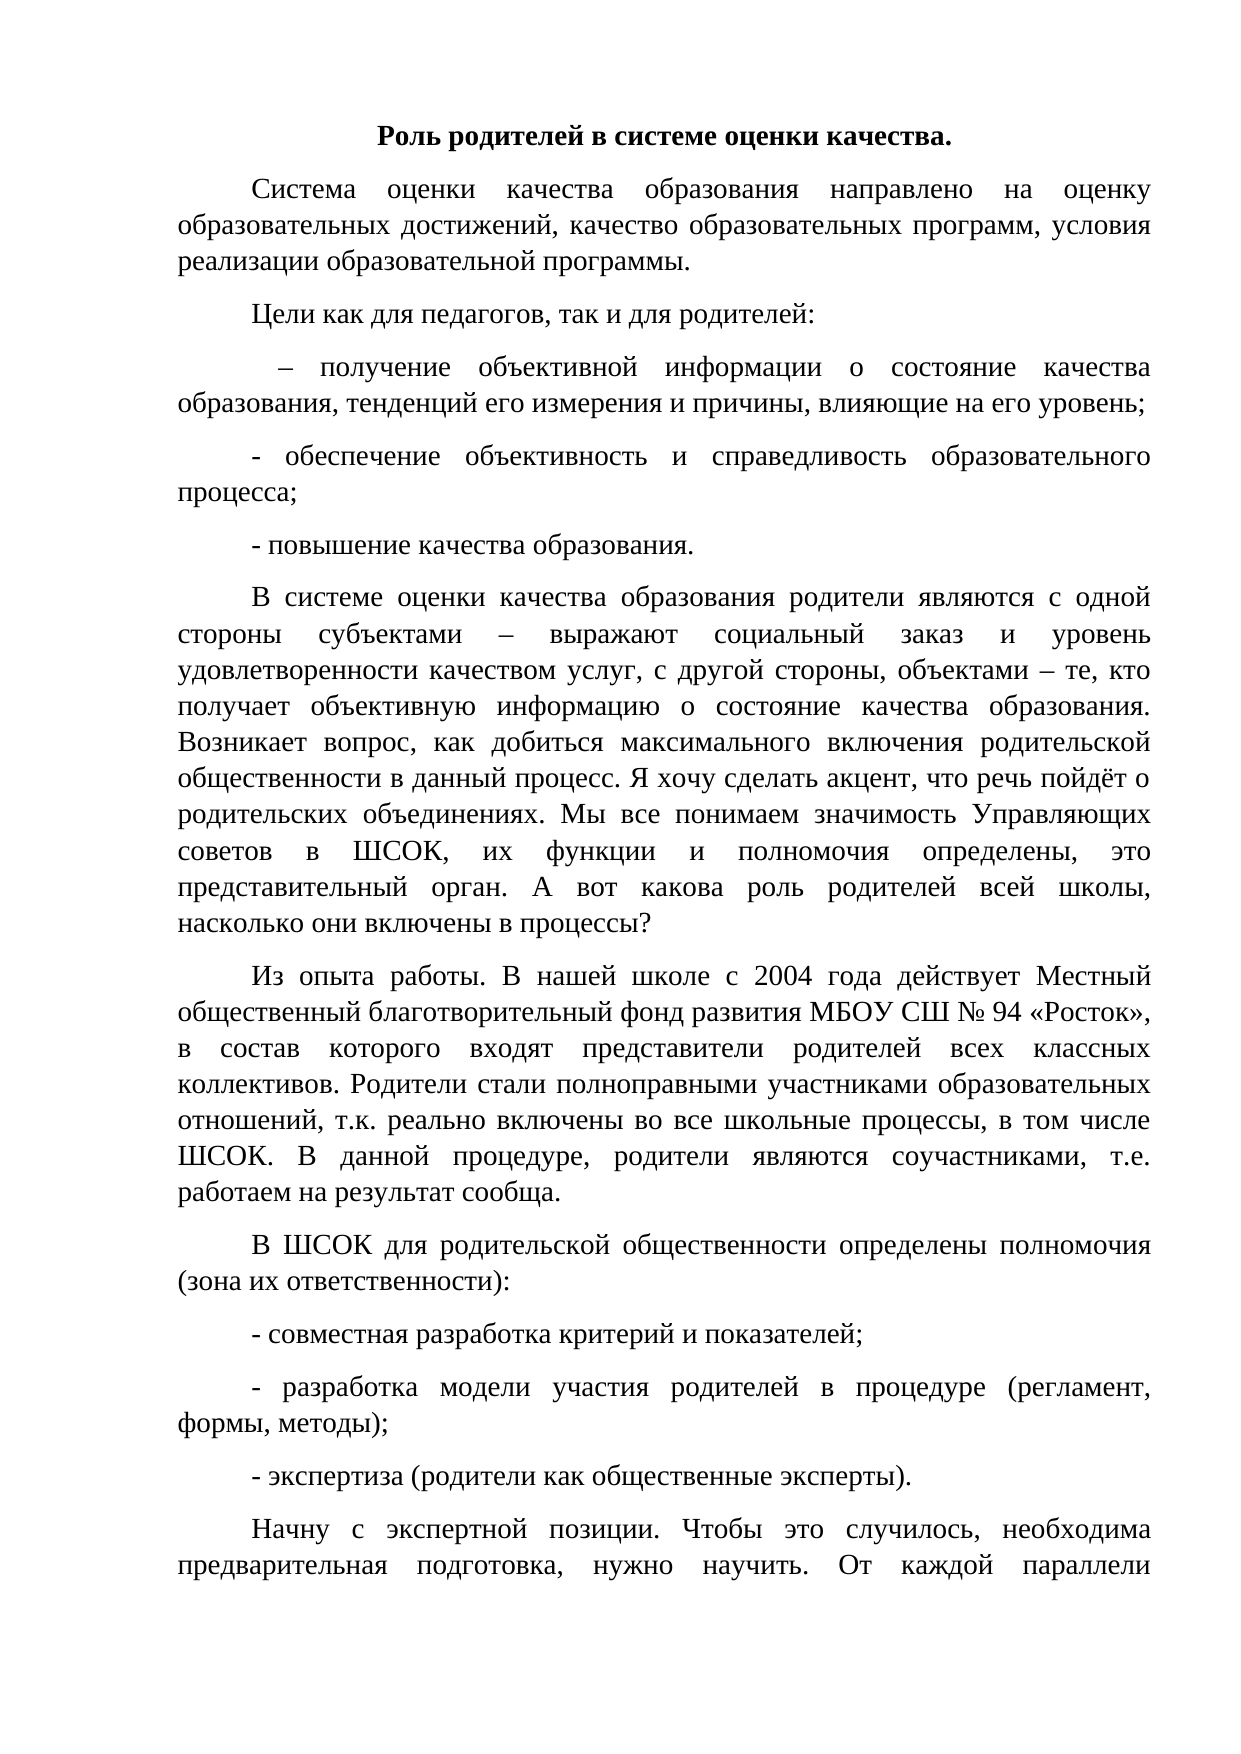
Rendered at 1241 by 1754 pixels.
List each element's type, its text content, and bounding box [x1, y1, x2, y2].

text В ШСОК для родительской общественности определены полномочия (зона их ответственности): [177, 1227, 1152, 1297]
text Цели как для педагогов, так и для родителей: [177, 296, 1152, 329]
text - экспертиза (родители как общественные эксперты). [177, 1458, 1152, 1492]
text Из опыта работы. В нашей школе с 2004 года действует Местный общественный благотворительный фонд развития МБОУ СШ № 94 «Росток», в состав которого входят представители родителей всех классных коллективов. Родители стали полноправными участниками образовательных отношений, т.к. реально включены во все школьные процессы, в том числе ШСОК. В данной процедуре, родители являются соучастниками, т.е. работаем на результат сообща. [177, 958, 1152, 1208]
text - повышение качества образования. [177, 527, 1152, 560]
text Система оценки качества образования направлено на оценку образовательных достижений, качество образовательных программ, условия реализации образовательной программы. [177, 171, 1152, 277]
text – получение объективной информации о состояние качества образования, тенденций его измерения и причины, влияющие на его уровень; [177, 349, 1152, 418]
text - совместная разработка критерий и показателей; [177, 1316, 1152, 1350]
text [177, 1511, 1152, 1581]
text В системе оценки качества образования родители являются с одной стороны субъектами – выражают социальный заказ и уровень удовлетворенности качеством услуг, с другой стороны, объектами – те, кто получает объективную информацию о состояние качества образования. Возникает вопрос, как добиться максимального включения родительской общественности в данный процесс. Я хочу сделать акцент, что речь пойдёт о родительских объединениях. Мы все понимаем значимость Управляющих советов в ШСОК, их функции и полномочия определены, это представительный орган. А вот какова роль родителей всей школы, насколько они включены в процессы? [177, 579, 1152, 938]
text - разработка модели участия родителей в процедуре (регламент, формы, методы); [177, 1369, 1152, 1439]
text Роль родителей в системе оценки качества. [177, 118, 1152, 152]
text - обеспечение объективность и справедливость образовательного процесса; [177, 438, 1152, 507]
